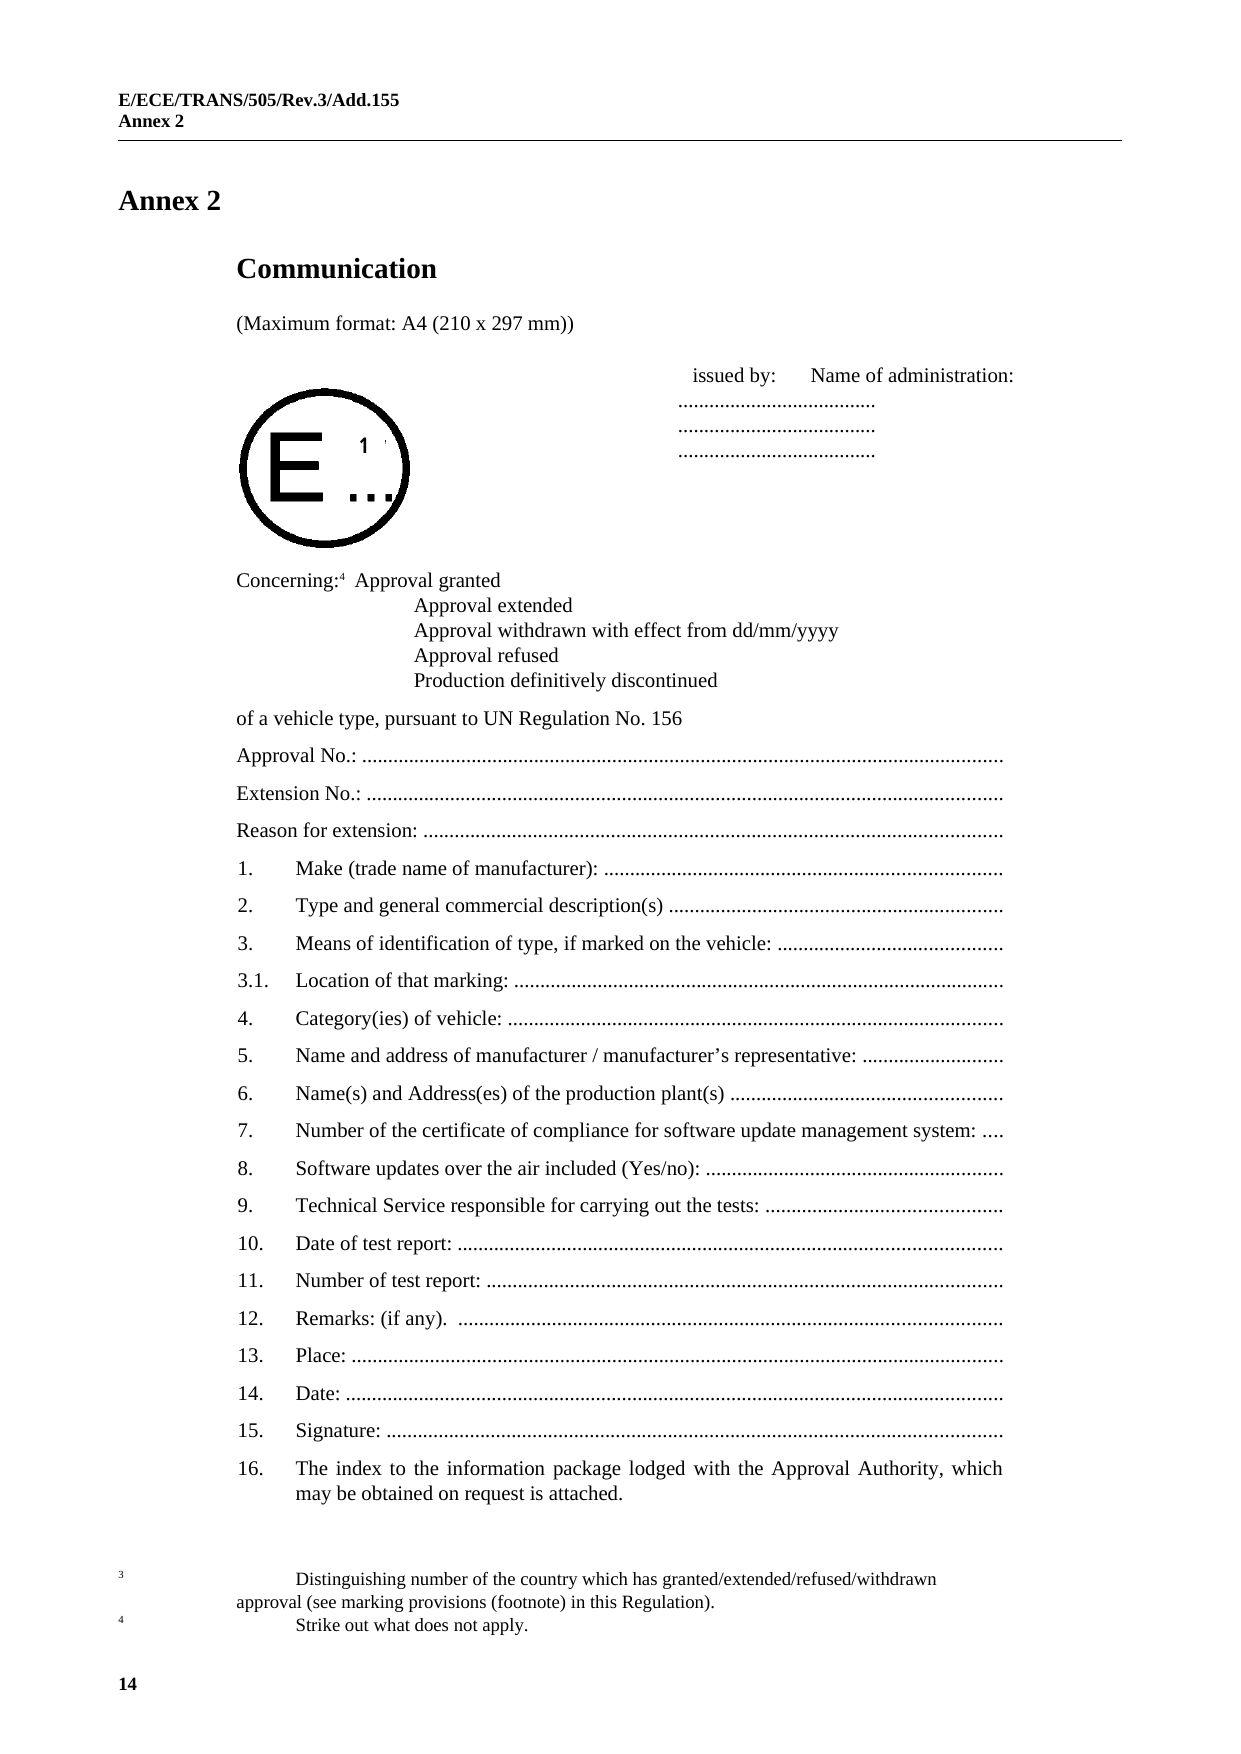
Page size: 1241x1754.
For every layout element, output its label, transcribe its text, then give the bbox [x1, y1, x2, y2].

text 3. Means of identification of type, if marked on the vehicle: [237, 930, 1004, 955]
text 3.1. Location of that marking: [237, 967, 1004, 992]
picture [238, 387, 411, 549]
text 12. Remarks: (if any). [237, 1305, 1004, 1330]
text 11. Number of test report: [237, 1267, 1004, 1292]
text 2. Type and general commercial description(s) [237, 892, 1004, 917]
text of a vehicle type, pursuant to UN Regulation No. 156 [236, 705, 984, 730]
text Concerning: Approval granted [236, 567, 1004, 592]
text 13. Place: [237, 1342, 1004, 1367]
text 14. Date: [237, 1380, 1004, 1405]
text Reason for extension: [236, 817, 1004, 842]
text Production definitively discontinued [236, 667, 1004, 692]
text 16. The index to the information package lodged with the Approval Authority, which may be obtained on request is attached. [237, 1455, 1004, 1505]
text Extension No.: [236, 780, 1004, 805]
text 9. Technical Service responsible for carrying out the tests: [237, 1192, 1004, 1217]
text 7. Number of the certificate of compliance for software update management system: [237, 1117, 1004, 1142]
text Approval extended [236, 592, 1004, 617]
text 10. Date of test report: [237, 1230, 1004, 1255]
text (Maximum format: A4 (210 x 297 mm)) [236, 310, 1004, 335]
text 15. Signature: [237, 1417, 1004, 1442]
text 6. Name(s) and Address(es) of the production plant(s) [237, 1080, 1004, 1105]
text Approval refused [236, 642, 1004, 667]
text 1. Make (trade name of manufacturer): [237, 855, 1004, 880]
text 8. Software updates over the air included (Yes/no): [237, 1155, 1004, 1180]
text 5. Name and address of manufacturer / manufacturer’s representative: [237, 1042, 1004, 1067]
text 4. Category(ies) of vehicle: [237, 1005, 1004, 1030]
text Approval withdrawn with effect from dd/mm/yyyy [236, 617, 1004, 642]
text Communication [118, 254, 1004, 285]
text Approval No.: [236, 742, 1004, 767]
text Annex 2 [118, 185, 1004, 216]
